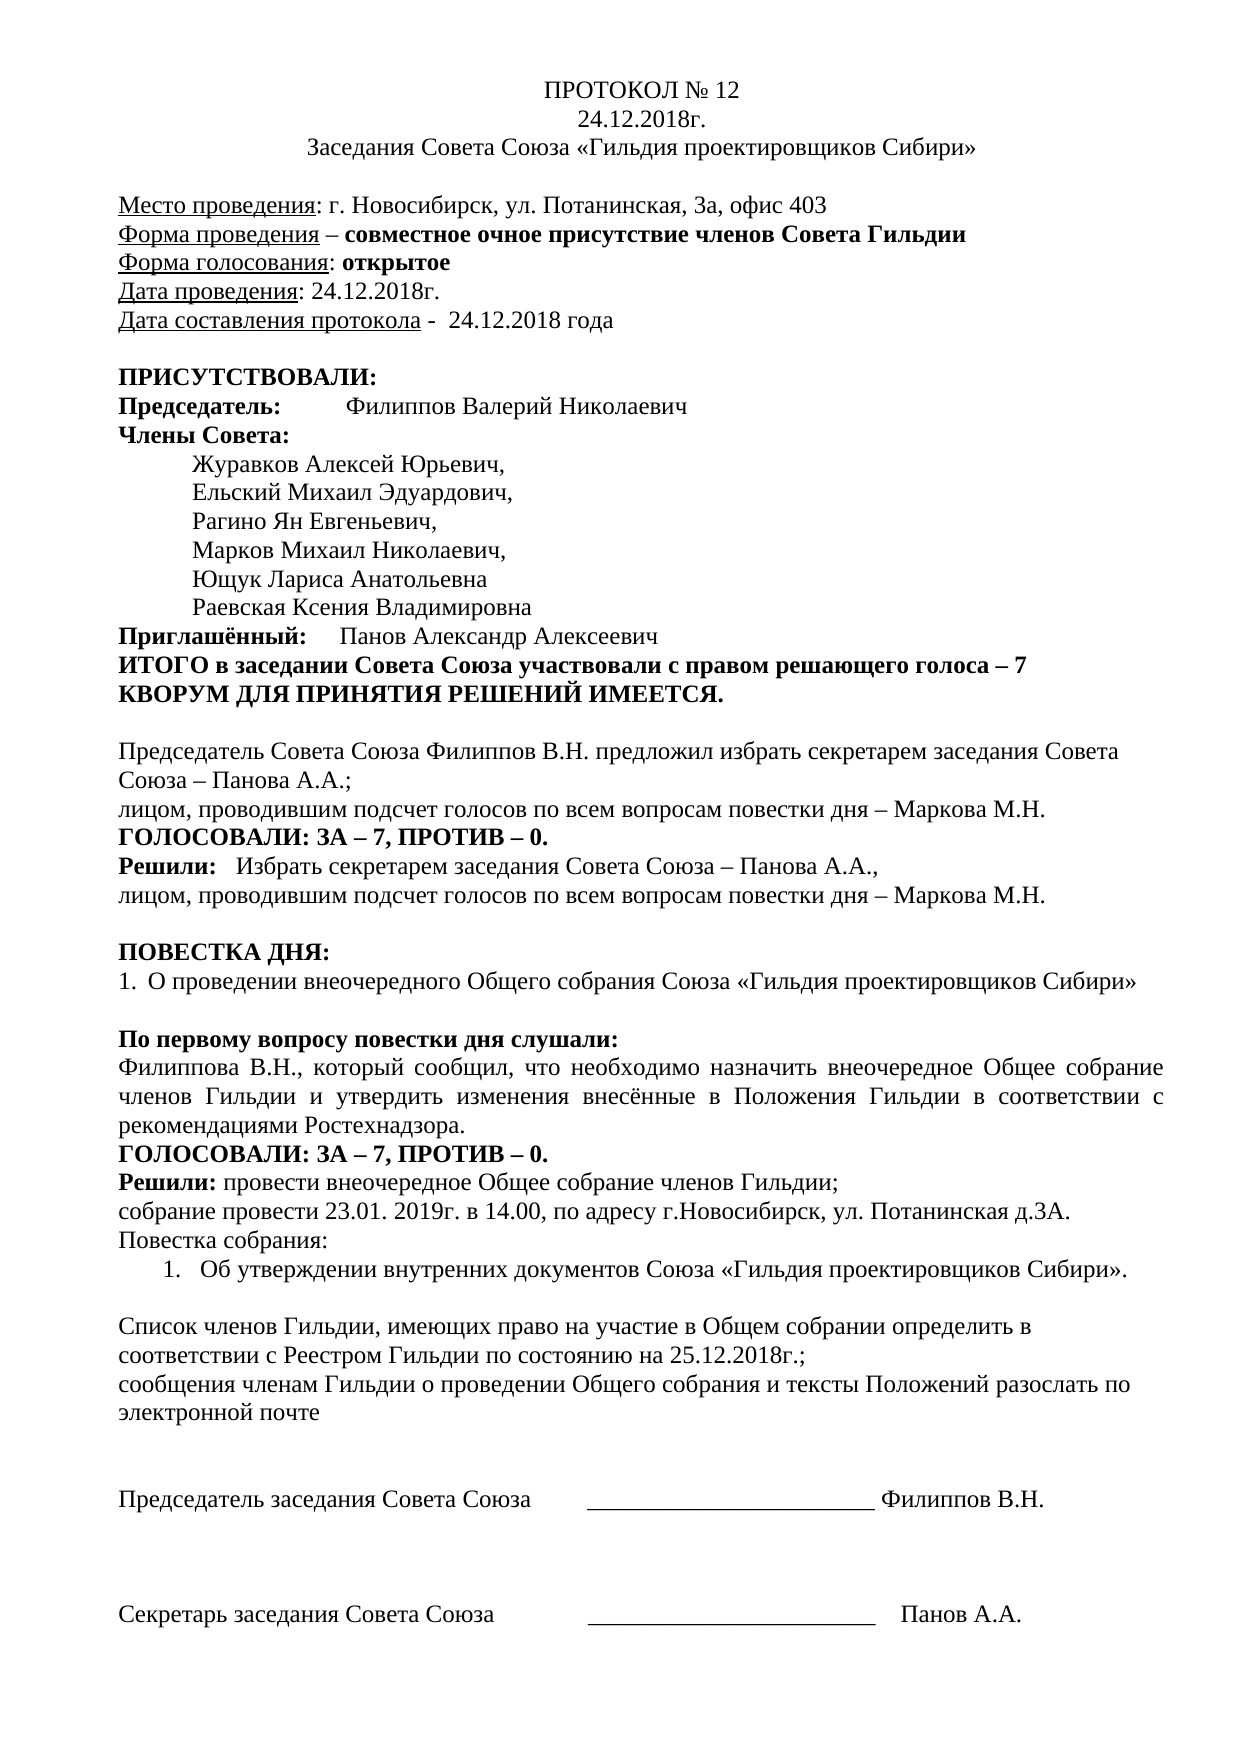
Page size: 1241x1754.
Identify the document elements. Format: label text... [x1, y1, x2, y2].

text Повестка собрания: [118, 1225, 1165, 1254]
text Марков Михаил Николаевич, [118, 535, 1165, 564]
text ГОЛОСОВАЛИ: ЗА – 7, ПРОТИВ – 0. [118, 822, 1165, 851]
text Дата составления протокола - 24.12.2018 года [118, 305, 1165, 334]
list О проведении внеочередного Общего собрания Союза «Гильдия проектировщиков Сибири» [118, 966, 1165, 995]
text Форма проведения – совместное очное присутствие членов Совета Гильдии [118, 219, 1165, 247]
list Об утверждении внутренних документов Союза «Гильдия проектировщиков Сибири». [162, 1254, 1165, 1282]
text Дата проведения: 24.12.2018г. [118, 276, 1165, 305]
text ИТОГО в заседании Совета Союза участвовали с правом решающего голоса – 7 [118, 650, 1165, 679]
text Список членов Гильдии, имеющих право на участие в Общем собрании определить в соответствии с Реестром Гильдии по состоянию на 25.12.2018г.; [118, 1311, 1165, 1369]
text Журавков Алексей Юрьевич, [118, 449, 1165, 477]
text собрание провести 23.01. 2019г. в 14.00, по адресу г.Новосибирск, ул. Потанинская д.3А. [118, 1196, 1165, 1225]
text Ельский Михаил Эдуардович, [118, 477, 1165, 506]
text Председатель: Филиппов Валерий Николаевич [118, 391, 1165, 420]
text лицом, проводившим подсчет голосов по всем вопросам повестки дня – Маркова М.Н. [118, 880, 1165, 909]
text КВОРУМ ДЛЯ ПРИНЯТИЯ РЕШЕНИЙ ИМЕЕТСЯ. [118, 679, 1165, 707]
text Заседания Совета Союза «Гильдия проектировщиков Сибири» [118, 132, 1165, 161]
text 24.12.2018г. [118, 104, 1165, 132]
text Рагино Ян Евгеньевич, [118, 506, 1165, 535]
text Филиппова В.Н., который сообщил, что необходимо назначить внеочередное Общее собрание членов Гильдии и утвердить изменения внесённые в Положения Гильдии в соответствии с рекомендациями Ростехнадзора. [118, 1052, 1165, 1139]
text Раевская Ксения Владимировна [118, 592, 1165, 621]
text ПОВЕСТКА ДНЯ: [118, 937, 1165, 966]
text Секретарь заседания Совета Союза _______________________ Панов А.А. [118, 1599, 1165, 1627]
list По первому вопросу повестки дня слушали: [118, 1024, 1165, 1052]
text Приглашённый: Панов Александр Алексеевич [118, 621, 1165, 650]
text Ющук Лариса Анатольевна [118, 564, 1165, 592]
text Председатель заседания Совета Союза _______________________ Филиппов В.Н. [118, 1484, 1165, 1512]
text ПРОТОКОЛ № 12 [118, 75, 1165, 104]
text Место проведения: г. Новосибирск, ул. Потанинская, 3а, офис 403 [118, 190, 1165, 219]
text Форма голосования: открытое [118, 247, 1165, 276]
text ПРИСУТСТВОВАЛИ: [118, 362, 1165, 391]
text Решили: Избрать секретарем заседания Совета Союза – Панова А.А., [118, 851, 1165, 880]
text Члены Совета: [118, 420, 1165, 449]
text сообщения членам Гильдии о проведении Общего собрания и тексты Положений разослать по электронной почте [118, 1369, 1165, 1426]
text Решили: провести внеочередное Общее собрание членов Гильдии; [118, 1167, 1165, 1196]
text ГОЛОСОВАЛИ: ЗА – 7, ПРОТИВ – 0. [118, 1139, 1165, 1167]
text Председатель Совета Союза Филиппов В.Н. предложил избрать секретарем заседания Совета Союза – Панова А.А.; [118, 736, 1165, 794]
text лицом, проводившим подсчет голосов по всем вопросам повестки дня – Маркова М.Н. [118, 794, 1165, 822]
